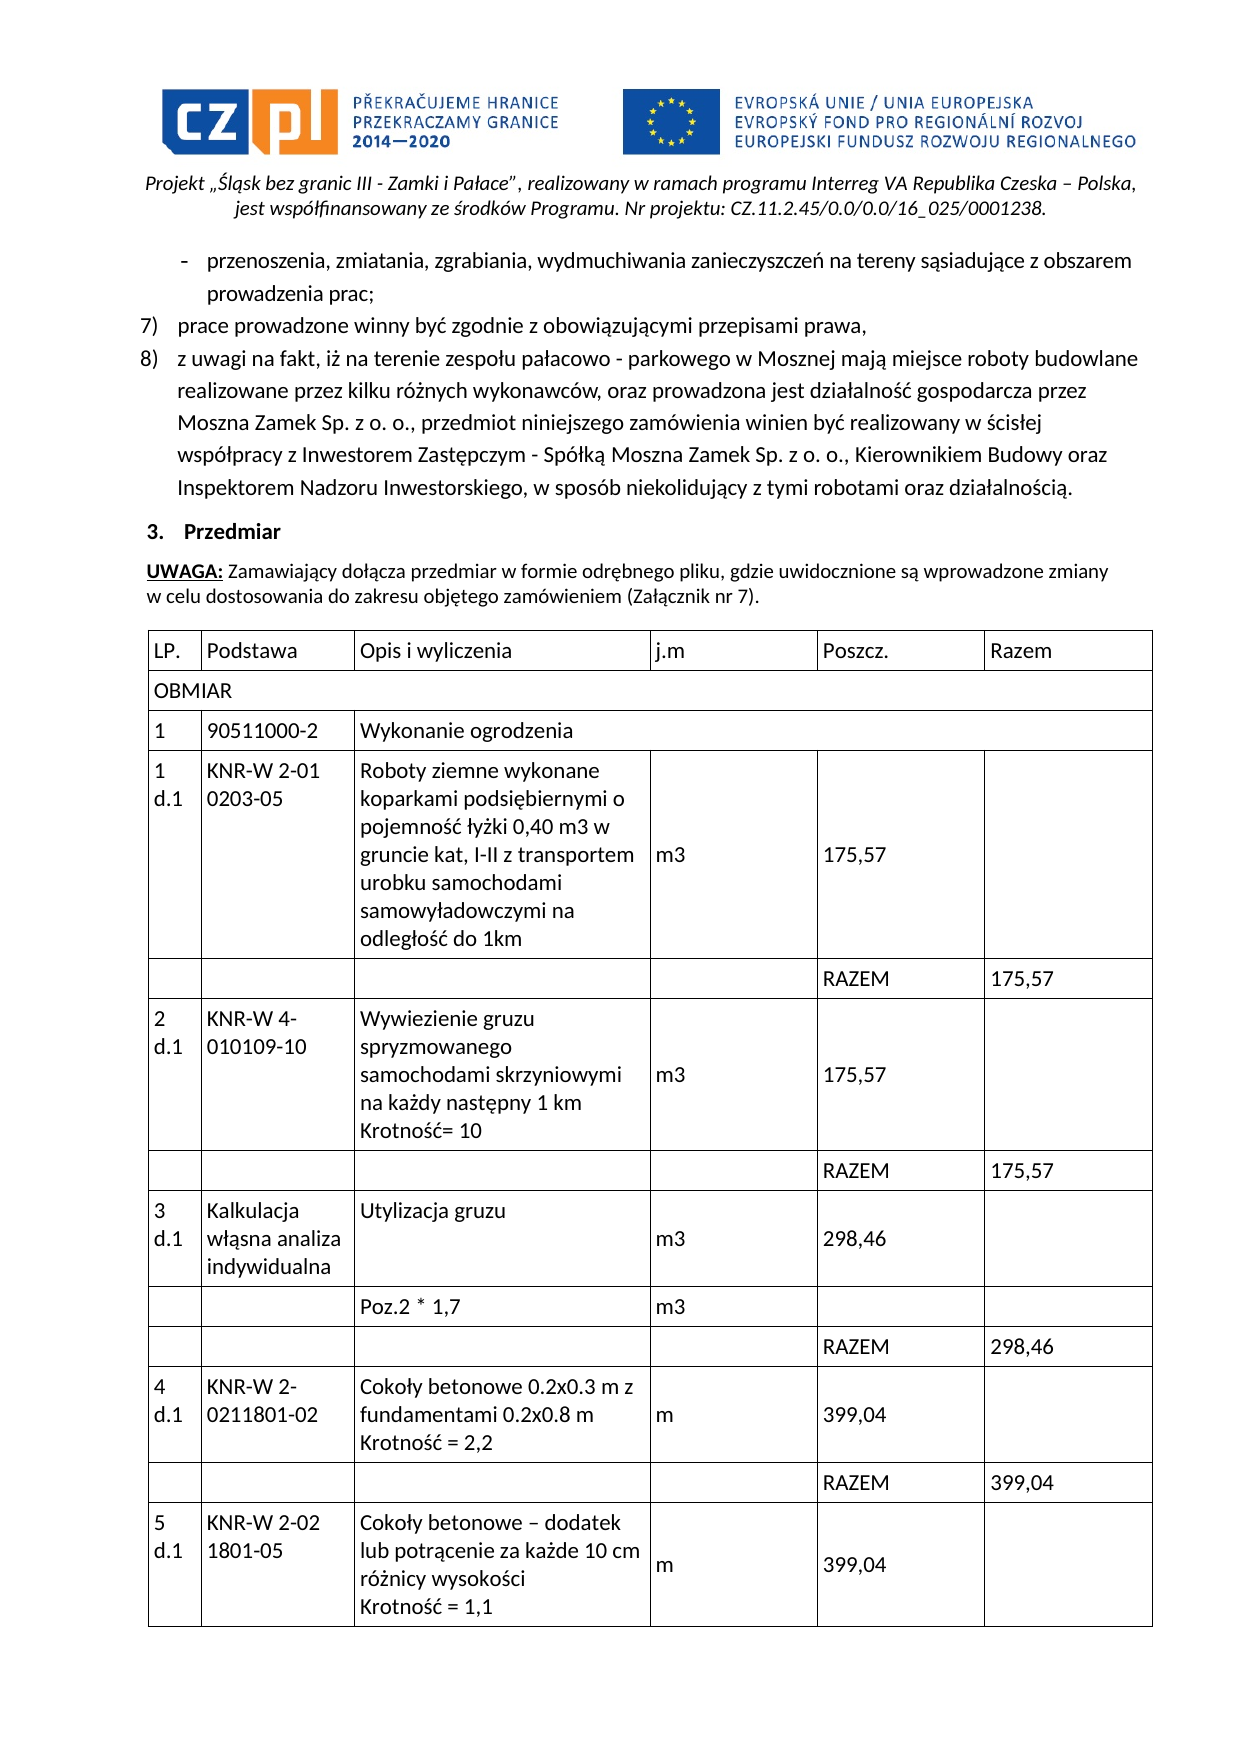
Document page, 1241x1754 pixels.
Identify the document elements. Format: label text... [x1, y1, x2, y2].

table_cell Wykonanie ogrodzenia [355, 711, 1152, 749]
table_cell Utylizacja gruzu [355, 1191, 650, 1286]
table_cell Roboty ziemne wykonane koparkami podsiębiernymi o pojemność łyżki 0,40 m3 w gruncie kat, I-II z transportem urobku samochodami samowyładowczymi na odległość do 1km [355, 751, 650, 958]
table_cell RAZEM [818, 959, 984, 998]
table_cell [202, 1287, 354, 1326]
table_cell RAZEM [818, 1151, 984, 1190]
table_cell 175,57 [985, 1151, 1152, 1190]
table_cell [149, 1327, 201, 1366]
table_cell 3 d.1 [149, 1191, 201, 1286]
table_cell [651, 959, 817, 998]
table_cell 1 d.1 [149, 751, 201, 958]
table_cell [985, 751, 1152, 958]
table_cell m3 [651, 1287, 817, 1326]
table_cell [202, 1327, 354, 1366]
table_cell [149, 1151, 201, 1190]
table_header Razem [985, 631, 1152, 669]
table_cell [355, 1327, 650, 1366]
table_header Opis i wyliczenia [355, 631, 650, 669]
table_header j.m [651, 631, 817, 669]
table_header Podstawa [202, 631, 354, 669]
table_cell Cokoły betonowe – dodatek lub potrącenie za każde 10 cm różnicy wysokości Krotność = 1,1 [355, 1503, 650, 1626]
table_cell 298,46 [818, 1191, 984, 1286]
table_cell Wywiezienie gruzu spryzmowanego samochodami skrzyniowymi na każdy następny 1 km Krotność= 10 [355, 999, 650, 1150]
table_header Poszcz. [818, 631, 984, 669]
table_cell 298,46 [985, 1327, 1152, 1366]
table_cell 4 d.1 [149, 1367, 201, 1462]
table_cell KNR-W 2-01 0203-05 [202, 751, 354, 958]
table_cell 90511000-2 [202, 711, 354, 749]
table_cell m3 [651, 751, 817, 958]
table_cell m3 [651, 999, 817, 1150]
table_cell KNR-W 2-0211801-02 [202, 1367, 354, 1462]
table_cell [985, 1287, 1152, 1326]
table_cell [355, 1463, 650, 1502]
table_cell 175,57 [985, 959, 1152, 998]
table_cell 175,57 [818, 999, 984, 1150]
table_cell m [651, 1367, 817, 1462]
table_cell [818, 1287, 984, 1326]
table_cell OBMIAR [149, 671, 1152, 709]
table_cell [355, 959, 650, 998]
table_cell m3 [651, 1191, 817, 1286]
table_cell 2 d.1 [149, 999, 201, 1150]
list prace prowadzone winny być zgodnie z obowiązującymi przepisami prawa, [140, 312, 1152, 340]
table_cell 175,57 [818, 751, 984, 958]
table_cell [651, 1327, 817, 1366]
table_cell 5 d.1 [149, 1503, 201, 1626]
table_cell RAZEM [818, 1327, 984, 1366]
table_cell Poz.2 * 1,7 [355, 1287, 650, 1326]
table_cell KNR-W 4-010109-10 [202, 999, 354, 1150]
table_cell 1 [149, 711, 201, 749]
table_cell Kalkulacja włąsna analiza indywidualna [202, 1191, 354, 1286]
table_cell [149, 1463, 201, 1502]
table_cell [651, 1151, 817, 1190]
table_cell Cokoły betonowe 0.2x0.3 m z fundamentami 0.2x0.8 m Krotność = 2,2 [355, 1367, 650, 1462]
table_cell m [651, 1503, 817, 1626]
table_cell [985, 1503, 1152, 1626]
table_cell [202, 1151, 354, 1190]
table_cell [202, 1463, 354, 1502]
table_cell [202, 959, 354, 998]
table_cell [985, 1191, 1152, 1286]
table_cell [651, 1463, 817, 1502]
table_cell RAZEM [818, 1463, 984, 1502]
list Przedmiar [146, 517, 1152, 545]
table_cell [985, 999, 1152, 1150]
picture [147, 73, 1152, 170]
table_cell 399,04 [818, 1503, 984, 1626]
list przenoszenia, zmiatania, zgrabiania, wydmuchiwania zanieczyszczeń na tereny sąsiadujące z obszarem prowadzenia prac; [177, 246, 1152, 307]
table_cell [149, 1287, 201, 1326]
list z uwagi na fakt, iż na terenie zespołu pałacowo - parkowego w Mosznej mają miejsce roboty budowlane realizowane przez kilku różnych wykonawców, oraz prowadzona jest działalność gospodarcza przez Moszna Zamek Sp. z o. o., przedmiot niniejszego zamówienia winien być realizowany w ścisłej współpracy z Inwestorem Zastępczym - Spółką Moszna Zamek Sp. z o. o., Kierownikiem Budowy oraz Inspektorem Nadzoru Inwestorskiego, w sposób niekolidujący z tymi robotami oraz działalnością. [140, 344, 1152, 501]
table_cell [985, 1367, 1152, 1462]
table_cell [355, 1151, 650, 1190]
table_cell 399,04 [985, 1463, 1152, 1502]
table_header LP. [149, 631, 201, 669]
table_cell KNR-W 2-02 1801-05 [202, 1503, 354, 1626]
table_cell 399,04 [818, 1367, 984, 1462]
table_cell [149, 959, 201, 998]
text UWAGA: Zamawiający dołącza przedmiar w formie odrębnego pliku, gdzie uwidocznione są wprowadzone zmiany w celu dostosowania do zakresu objętego zamówieniem (Załącznik nr 7). [146, 558, 1152, 609]
